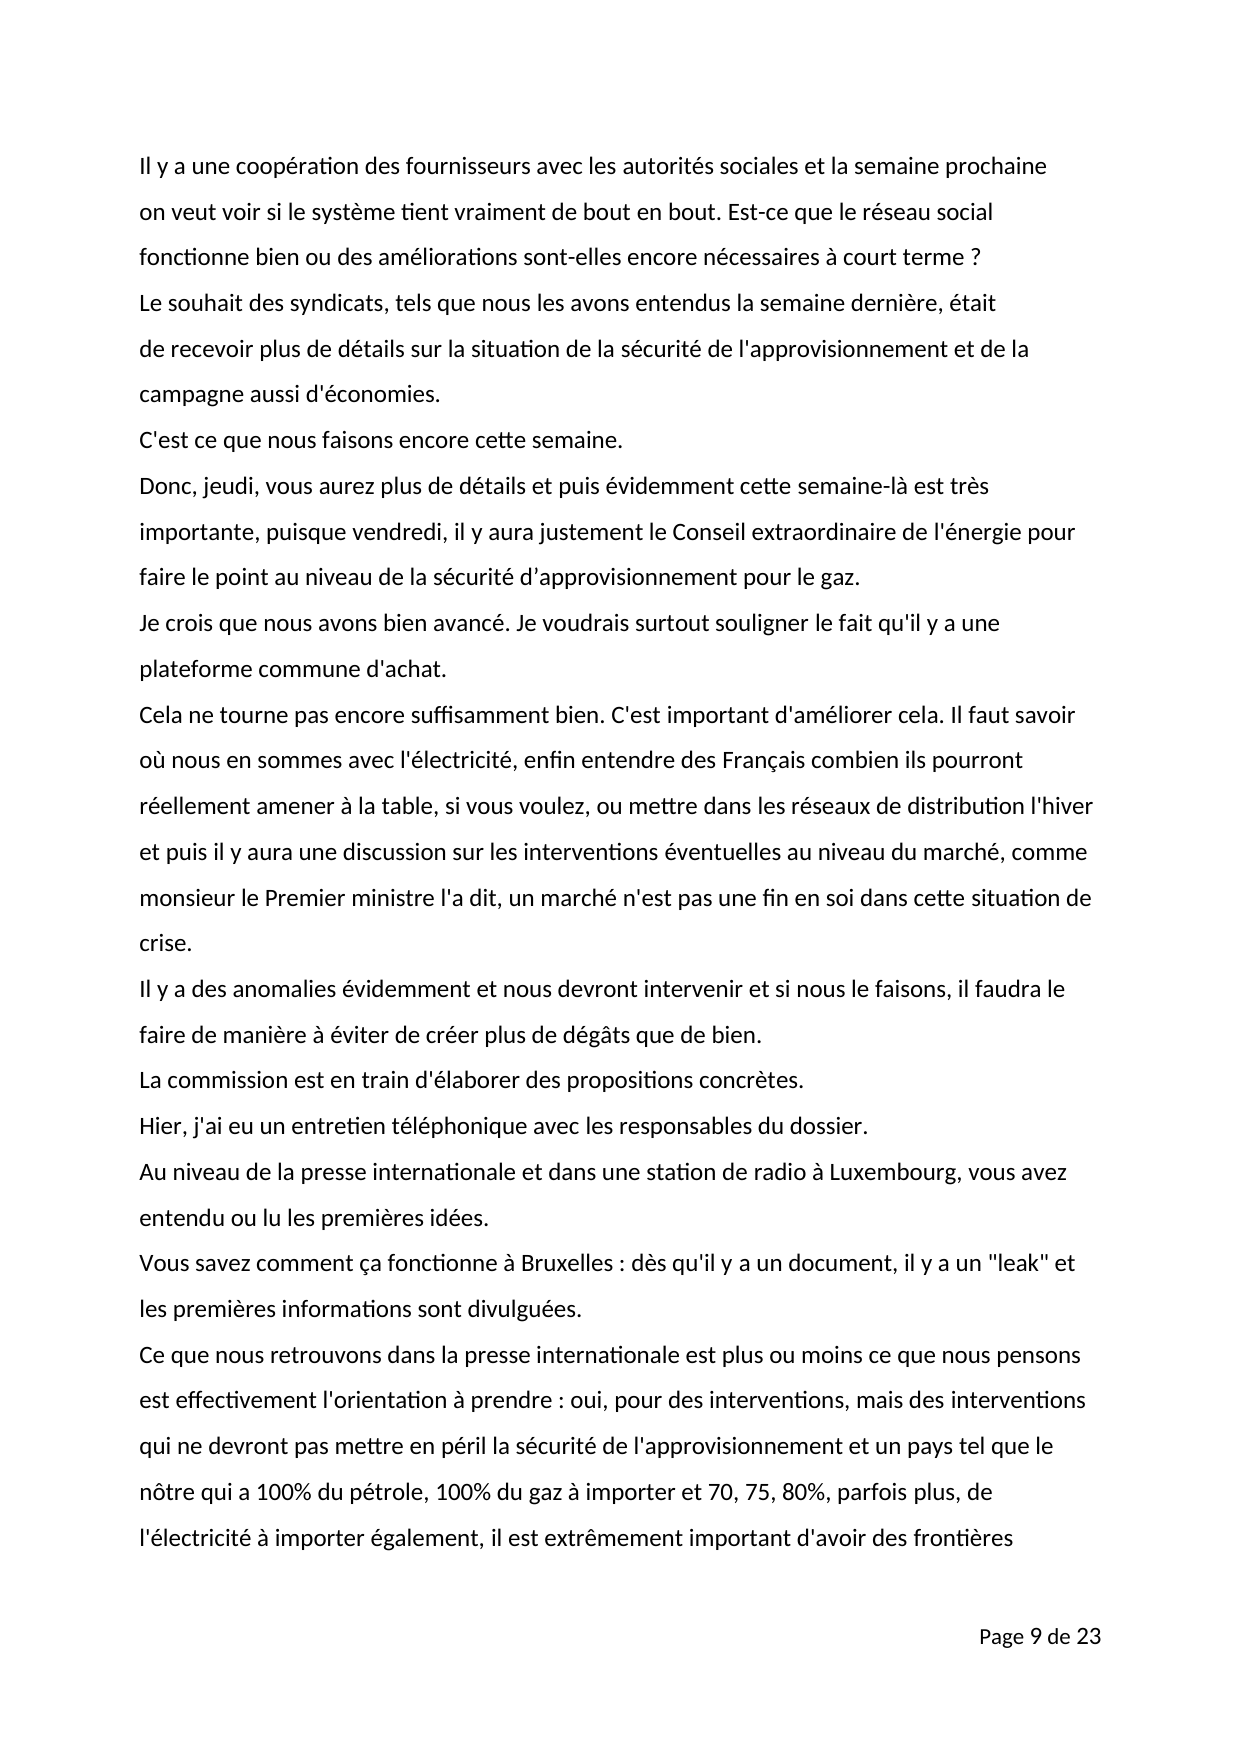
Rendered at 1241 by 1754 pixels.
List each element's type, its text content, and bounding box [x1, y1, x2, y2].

text Au niveau de la presse internationale et dans une station de radio à Luxembourg, vous avez entendu ou lu les premières idées. [139, 1156, 1101, 1232]
text C'est ce que nous faisons encore cette semaine. [139, 424, 1101, 455]
text La commission est en train d'élaborer des propositions concrètes. [139, 1064, 1101, 1095]
text Donc, jeudi, vous aurez plus de détails et puis évidemment cette semaine-là est très importante, puisque vendredi, il y aura justement le Conseil extraordinaire de l'énergie pour faire le point au niveau de la sécurité d’approvisionnement pour le gaz. [139, 470, 1101, 592]
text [139, 1339, 1101, 1552]
text Je crois que nous avons bien avancé. Je voudrais surtout souligner le fait qu'il y a une plateforme commune d'achat. [139, 607, 1101, 683]
text Hier, j'ai eu un entretien téléphonique avec les responsables du dossier. [139, 1110, 1101, 1141]
text Cela ne tourne pas encore suffisamment bien. C'est important d'améliorer cela. Il faut savoir où nous en sommes avec l'électricité, enfin entendre des Français combien ils pourront réellement amener à la table, si vous voulez, ou mettre dans les réseaux de distribution l'hiver et puis il y aura une discussion sur les interventions éventuelles au niveau du marché, comme monsieur le Premier ministre l'a dit, un marché n'est pas une fin en soi dans cette situation de crise. [139, 699, 1101, 958]
text Vous savez comment ça fonctionne à Bruxelles : dès qu'il y a un document, il y a un "leak" et les premières informations sont divulguées. [139, 1247, 1101, 1324]
text Il y a des anomalies évidemment et nous devront intervenir et si nous le faisons, il faudra le faire de manière à éviter de créer plus de dégâts que de bien. [139, 973, 1101, 1049]
text Le souhait des syndicats, tels que nous les avons entendus la semaine dernière, était de recevoir plus de détails sur la situation de la sécurité de l'approvisionnement et de la campagne aussi d'économies. [139, 287, 1101, 409]
text Il y a une coopération des fournisseurs avec les autorités sociales et la semaine prochaine on veut voir si le système tient vraiment de bout en bout. Est-ce que le réseau social fonctionne bien ou des améliorations sont-elles encore nécessaires à court terme ? [139, 150, 1101, 272]
